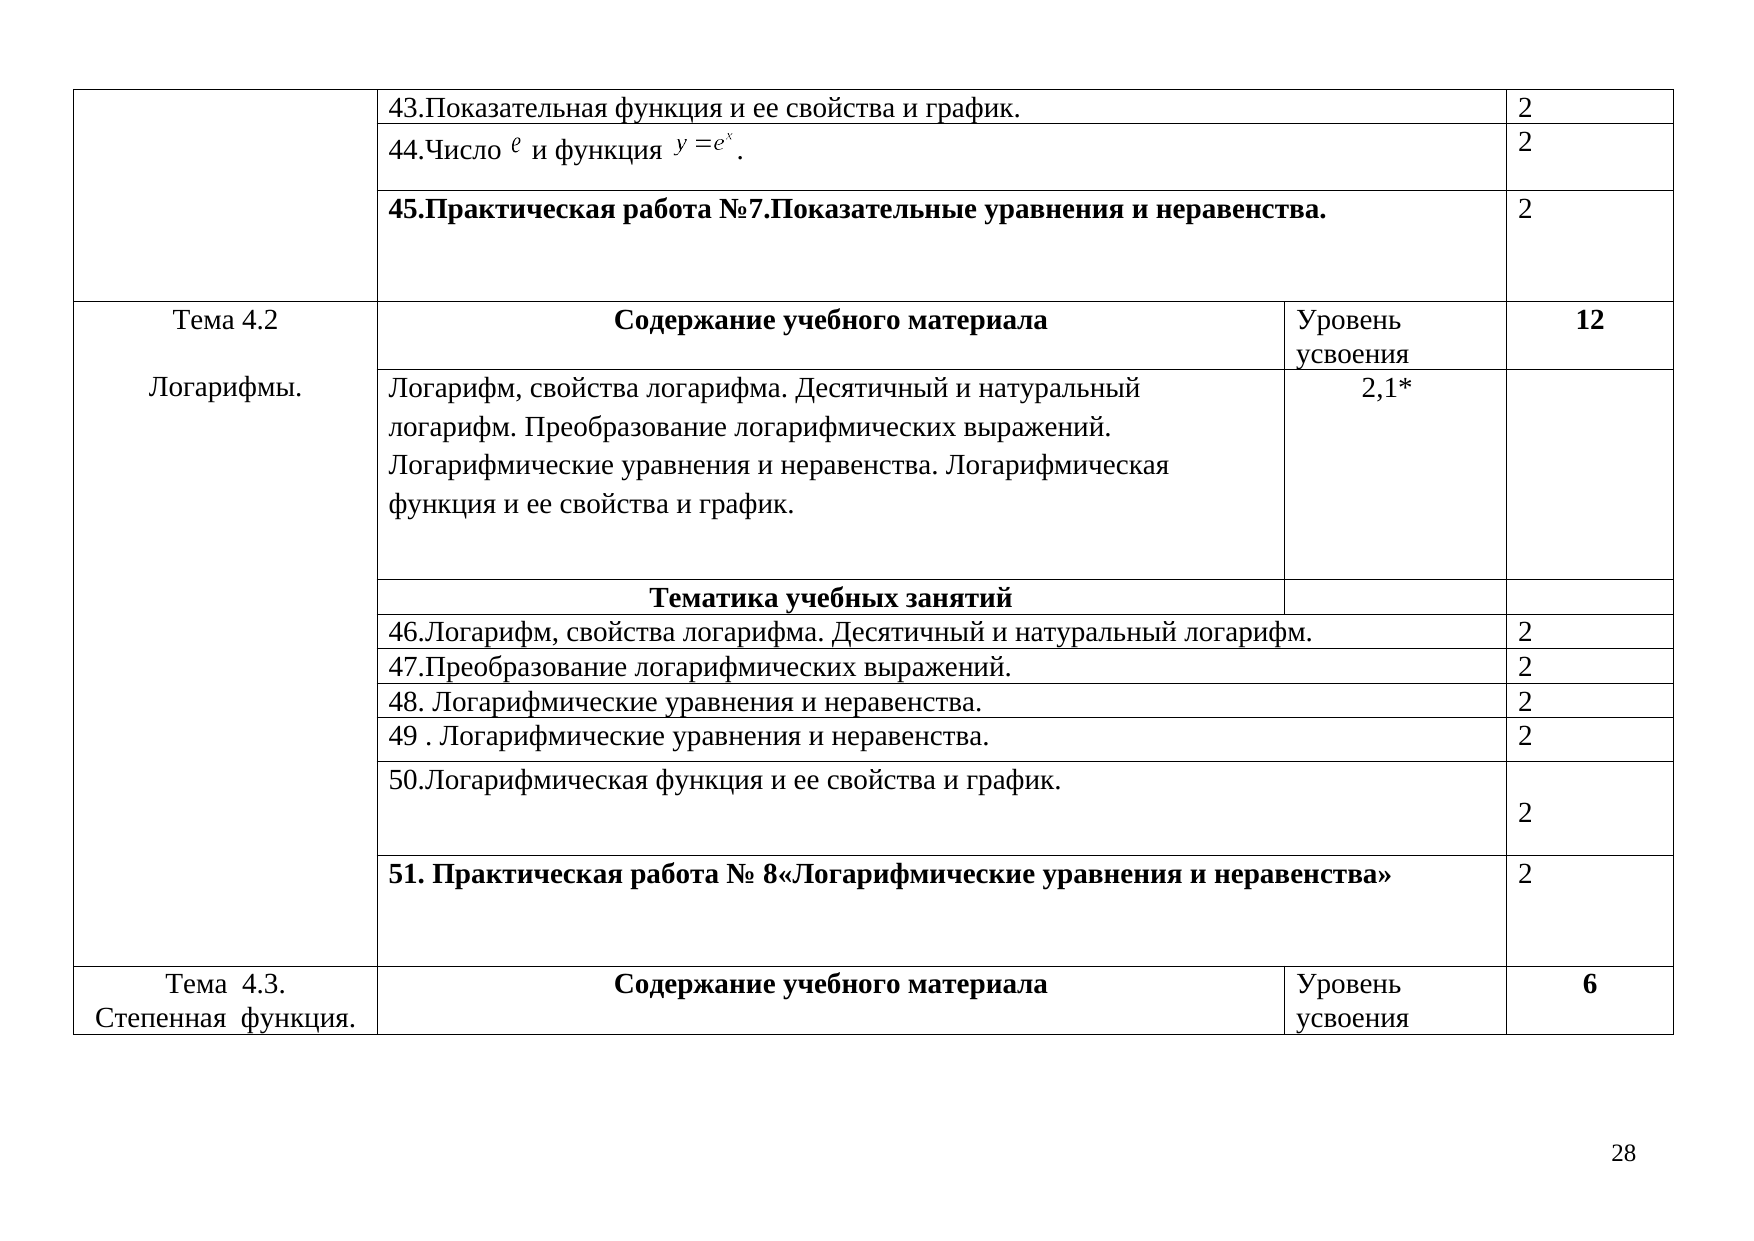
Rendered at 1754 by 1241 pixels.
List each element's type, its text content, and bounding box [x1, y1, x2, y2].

table_cell 2 [1507, 90, 1673, 123]
table_cell 12 [1507, 302, 1673, 369]
table_cell [1507, 580, 1673, 613]
table_cell 45.Практическая работа №7.Показательные уравнения и неравенства. [378, 191, 1506, 301]
table_cell [1507, 370, 1673, 579]
table_cell Тема 4.2 Логарифмы. [74, 302, 377, 966]
table_cell Уровень усвоения [1285, 302, 1506, 369]
table_cell 47.Преобразование логарифмических выражений. [378, 649, 1506, 683]
table_cell 2 [1507, 649, 1673, 683]
table_cell 2 [1507, 684, 1673, 717]
table_cell Уровень усвоения [1285, 967, 1506, 1034]
table_cell 51. Практическая работа № 8«Логарифмические уравнения и неравенства» [378, 856, 1506, 966]
table_cell 49 . Логарифмические уравнения и неравенства. [378, 718, 1506, 761]
table_cell [1285, 580, 1506, 613]
table_cell 2 [1507, 762, 1673, 855]
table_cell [74, 967, 377, 1034]
table_cell 50.Логарифмическая функция и ее свойства и график. [378, 762, 1506, 855]
table_cell 2 [1507, 124, 1673, 190]
table_cell 2 [1507, 856, 1673, 966]
table_cell 2,1* [1285, 370, 1506, 579]
table_cell Тематика учебных занятий [378, 580, 1284, 613]
table_cell Логарифм, свойства логарифма. Десятичный и натуральный логарифм. Преобразование логарифмических выражений. Логарифмические уравнения и неравенства. Логарифмическая функция и ее свойства и график. [378, 370, 1284, 579]
table_cell 46.Логарифм, свойства логарифма. Десятичный и натуральный логарифм. [378, 615, 1506, 648]
table_cell 48. Логарифмические уравнения и неравенства. [378, 684, 1506, 717]
table_cell 2 [1507, 615, 1673, 648]
table_cell 44.Число и функция . [378, 124, 1506, 190]
table_cell 6 [1507, 967, 1673, 1034]
table_cell Содержание учебного материала [378, 967, 1284, 1034]
table_cell 43.Показательная функция и ее свойства и график. [378, 90, 1506, 123]
table_cell Содержание учебного материала [378, 302, 1284, 369]
table_cell 2 [1507, 718, 1673, 761]
table_cell 2 [1507, 191, 1673, 301]
